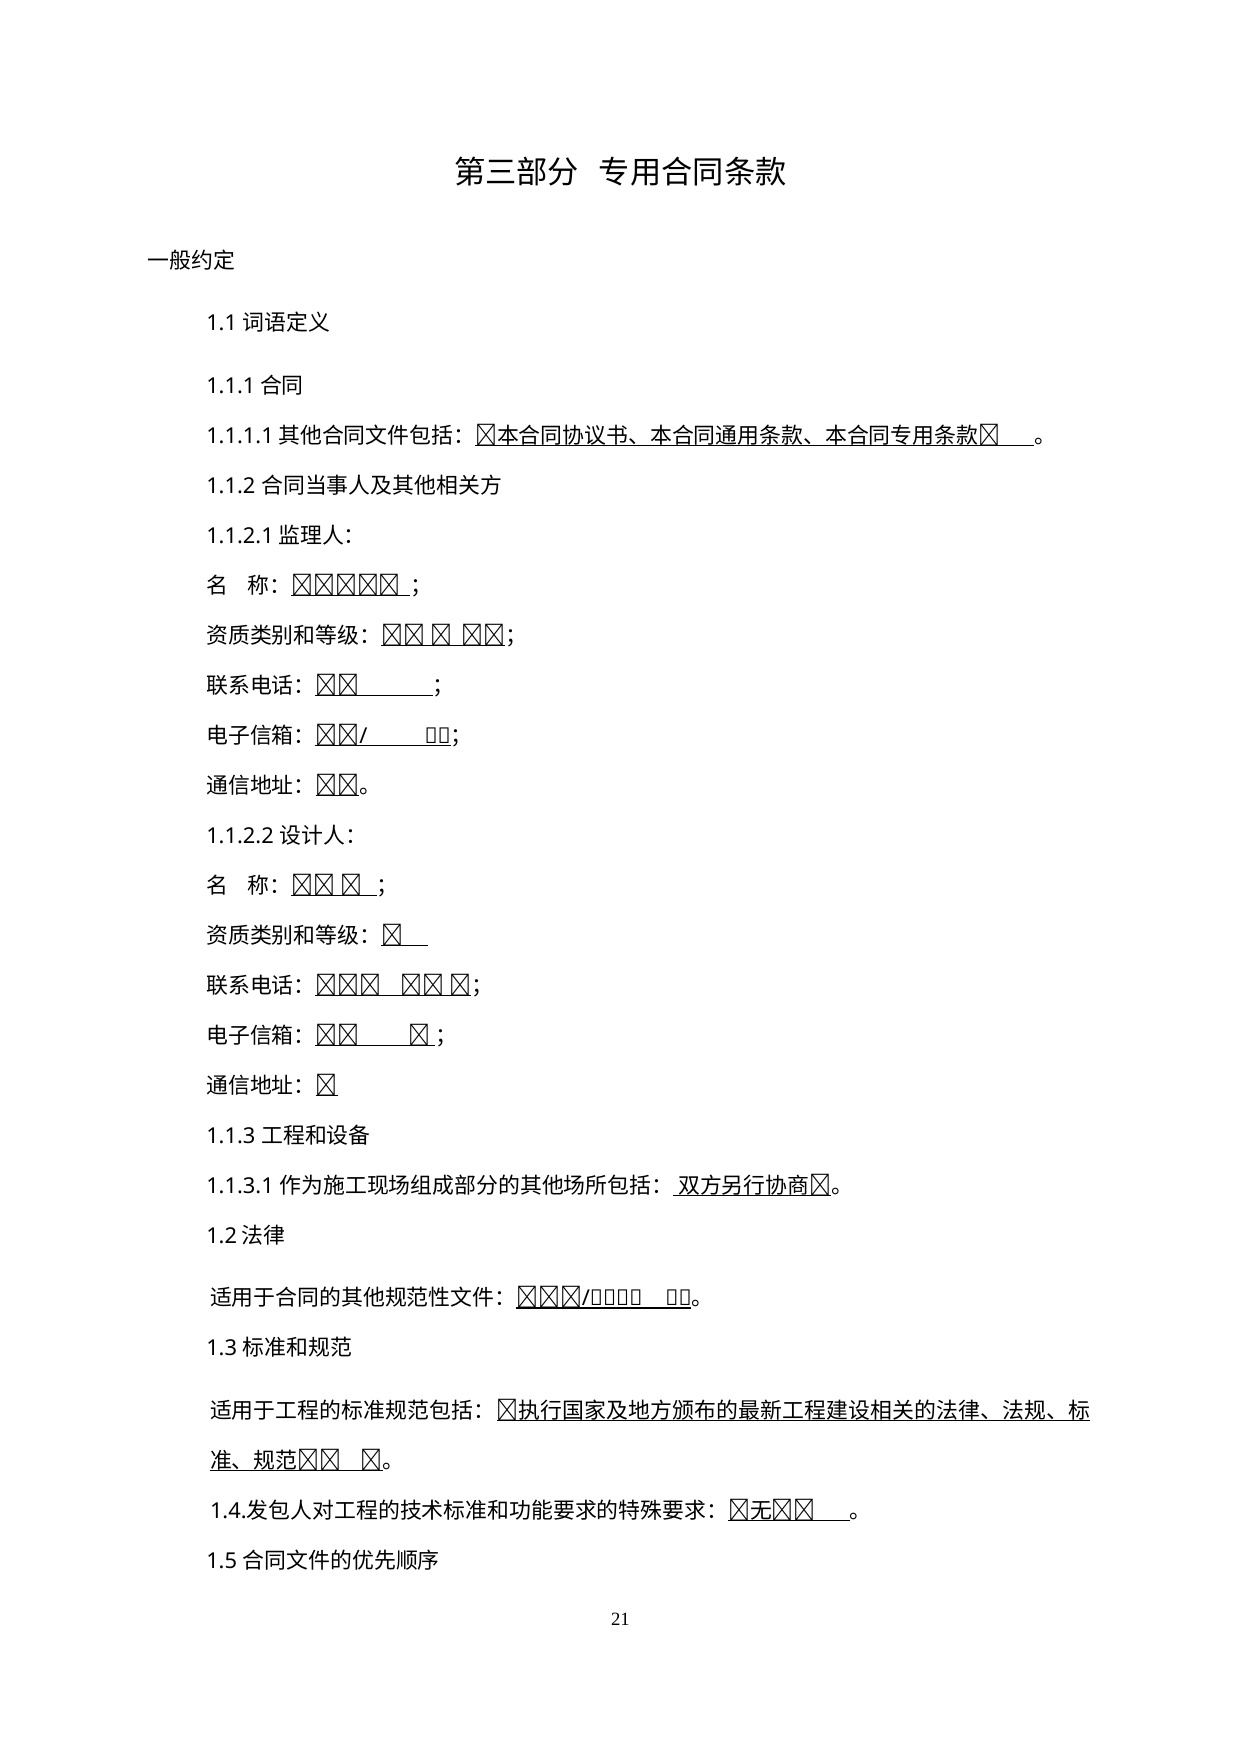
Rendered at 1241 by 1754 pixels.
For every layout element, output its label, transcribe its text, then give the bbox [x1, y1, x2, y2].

text 通信地址：。 [148, 753, 1092, 803]
text 资质类别和等级：  ； [148, 603, 1092, 653]
text 1.3 标准和规范 [148, 1316, 1092, 1366]
text 名 称： ； [148, 553, 1092, 603]
text 1.5 合同文件的优先顺序 [148, 1528, 1092, 1578]
text 资质类别和等级： [148, 903, 1092, 953]
text 1.1.1合同 [148, 353, 1092, 403]
text 1.4.发包人对工程的技术标准和功能要求的特殊要求：无 。 [210, 1478, 1092, 1528]
text 1.1.1.1其他合同文件包括：本合同协议书、本合同通用条款、本合同专用条款 。 [206, 403, 1092, 453]
text 1.1.2 合同当事人及其他相关方 [148, 453, 1092, 503]
text 1.1 词语定义 [148, 291, 1092, 341]
text 适用于工程的标准规范包括：执行国家及地方颁布的最新工程建设相关的法律、法规、标准、规范 。 [210, 1378, 1092, 1478]
text 1.1.2.2 设计人： [148, 803, 1092, 853]
text 联系电话： ； [148, 653, 1092, 703]
text 电子信箱：/ ； [148, 703, 1092, 753]
subtitle 一般约定 [148, 228, 1092, 278]
text 通信地址： [148, 1053, 1092, 1103]
text 1.1.2.1监理人： [148, 503, 1092, 553]
text 电子信箱：  ； [148, 1003, 1092, 1053]
text 1.2法律 [148, 1203, 1092, 1253]
text 联系电话：  ； [148, 953, 1092, 1003]
text 1.1.3 工程和设备 [148, 1103, 1092, 1153]
text 名 称：  ； [148, 853, 1092, 903]
text 第三部分 专用合同条款 [148, 148, 1092, 193]
text 适用于合同的其他规范性文件：/ 。 [210, 1266, 1092, 1316]
text 1.1.3.1 作为施工现场组成部分的其他场所包括： 双方另行协商。 [148, 1153, 1092, 1203]
